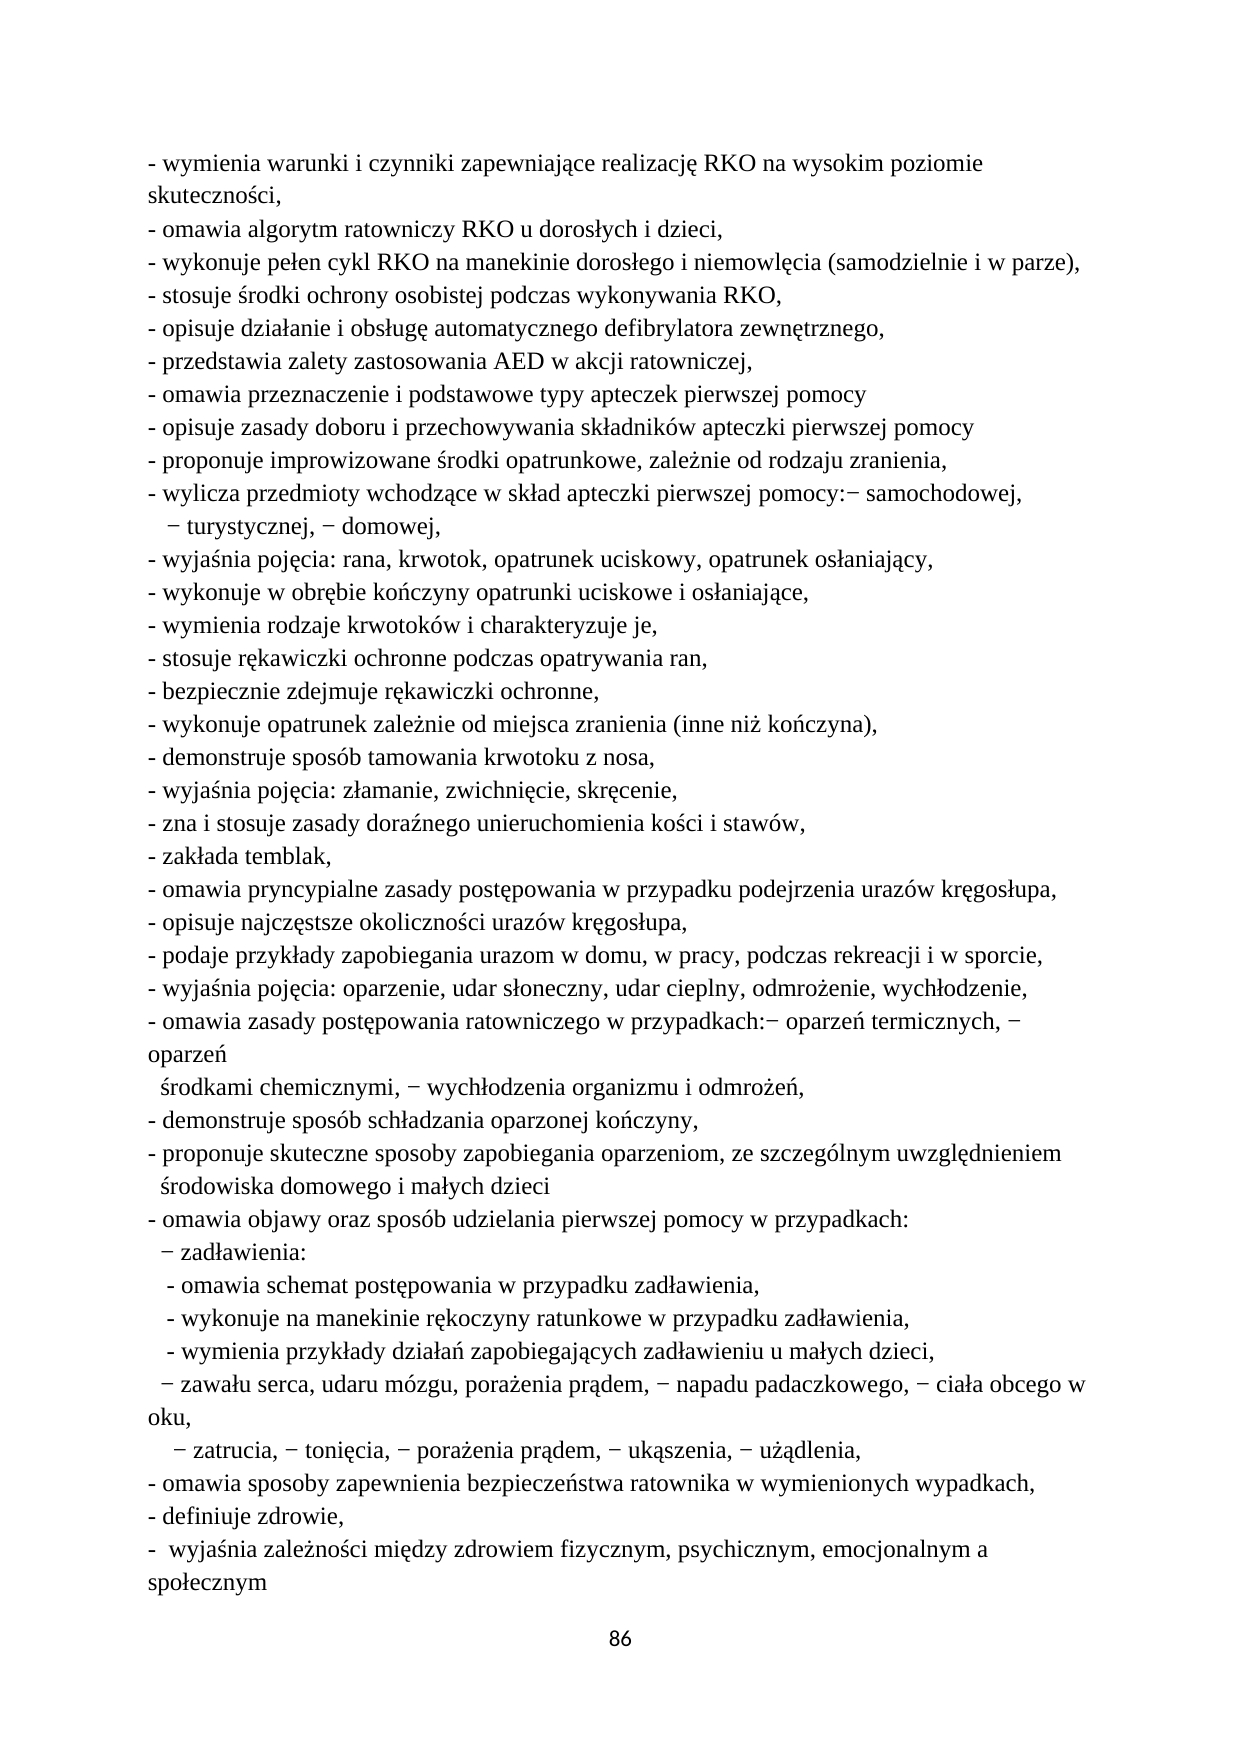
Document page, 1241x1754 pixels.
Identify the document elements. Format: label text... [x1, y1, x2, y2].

text - proponuje skuteczne sposoby zapobiegania oparzeniom, ze szczególnym uwzględnieniem środowiska domowego i małych dzieci [148, 1138, 1093, 1200]
text - wyjaśnia pojęcia: oparzenie, udar słoneczny, udar cieplny, odmrożenie, wychłodzenie, [148, 973, 1093, 1002]
text - zakłada temblak, [148, 841, 1093, 870]
text − zawału serca, udaru mózgu, porażenia prądem, − napadu padaczkowego, − ciała obcego w oku, − zatrucia, − tonięcia, − porażenia prądem, − ukąszenia, − użądlenia, [148, 1369, 1093, 1464]
text - wykonuje opatrunek zależnie od miejsca zranienia (inne niż kończyna), [148, 709, 1093, 738]
text − zadławienia: [148, 1237, 1093, 1266]
text - omawia schemat postępowania w przypadku zadławienia, [148, 1270, 1093, 1299]
text - wykonuje pełen cykl RKO na manekinie dorosłego i niemowlęcia (samodzielnie i w parze), [148, 247, 1093, 275]
text - opisuje najczęstsze okoliczności urazów kręgosłupa, [148, 907, 1093, 936]
text - wykonuje w obrębie kończyny opatrunki uciskowe i osłaniające, [148, 577, 1093, 606]
text - omawia zasady postępowania ratowniczego w przypadkach:− oparzeń termicznych, − oparzeń środkami chemicznymi, − wychłodzenia organizmu i odmrożeń, [148, 1006, 1093, 1101]
text - wymienia rodzaje krwotoków i charakteryzuje je, [148, 610, 1093, 639]
text - omawia algorytm ratowniczy RKO u dorosłych i dzieci, [148, 214, 1093, 242]
text - demonstruje sposób tamowania krwotoku z nosa, [148, 742, 1093, 771]
text - wymienia warunki i czynniki zapewniające realizację RKO na wysokim poziomie skuteczności, [148, 148, 1093, 209]
text - omawia przeznaczenie i podstawowe typy apteczek pierwszej pomocy [148, 379, 1093, 407]
text - stosuje rękawiczki ochronne podczas opatrywania ran, [148, 643, 1093, 672]
text - podaje przykłady zapobiegania urazom w domu, w pracy, podczas rekreacji i w sporcie, [148, 940, 1093, 969]
text - opisuje działanie i obsługę automatycznego defibrylatora zewnętrznego, [148, 313, 1093, 341]
text - bezpiecznie zdejmuje rękawiczki ochronne, [148, 676, 1093, 705]
text - wyjaśnia pojęcia: złamanie, zwichnięcie, skręcenie, [148, 775, 1093, 804]
text - stosuje środki ochrony osobistej podczas wykonywania RKO, [148, 280, 1093, 308]
text - proponuje improwizowane środki opatrunkowe, zależnie od rodzaju zranienia, [148, 445, 1093, 473]
text - wylicza przedmioty wchodzące w skład apteczki pierwszej pomocy:− samochodowej, − turystycznej, − domowej, [148, 478, 1093, 539]
text - definiuje zdrowie, [148, 1501, 1093, 1530]
text - wyjaśnia pojęcia: rana, krwotok, opatrunek uciskowy, opatrunek osłaniający, [148, 544, 1093, 573]
text - zna i stosuje zasady doraźnego unieruchomienia kości i stawów, [148, 808, 1093, 837]
text - wymienia przykłady działań zapobiegających zadławieniu u małych dzieci, [148, 1336, 1093, 1365]
text - omawia sposoby zapewnienia bezpieczeństwa ratownika w wymienionych wypadkach, [148, 1468, 1093, 1497]
text - omawia objawy oraz sposób udzielania pierwszej pomocy w przypadkach: [148, 1204, 1093, 1233]
text - przedstawia zalety zastosowania AED w akcji ratowniczej, [148, 346, 1093, 374]
text - wyjaśnia zależności między zdrowiem fizycznym, psychicznym, emocjonalnym a społecznym [148, 1534, 1093, 1596]
text - omawia pryncypialne zasady postępowania w przypadku podejrzenia urazów kręgosłupa, [148, 874, 1093, 903]
text - demonstruje sposób schładzania oparzonej kończyny, [148, 1105, 1093, 1134]
text - opisuje zasady doboru i przechowywania składników apteczki pierwszej pomocy [148, 412, 1093, 441]
text - wykonuje na manekinie rękoczyny ratunkowe w przypadku zadławienia, [148, 1303, 1093, 1332]
